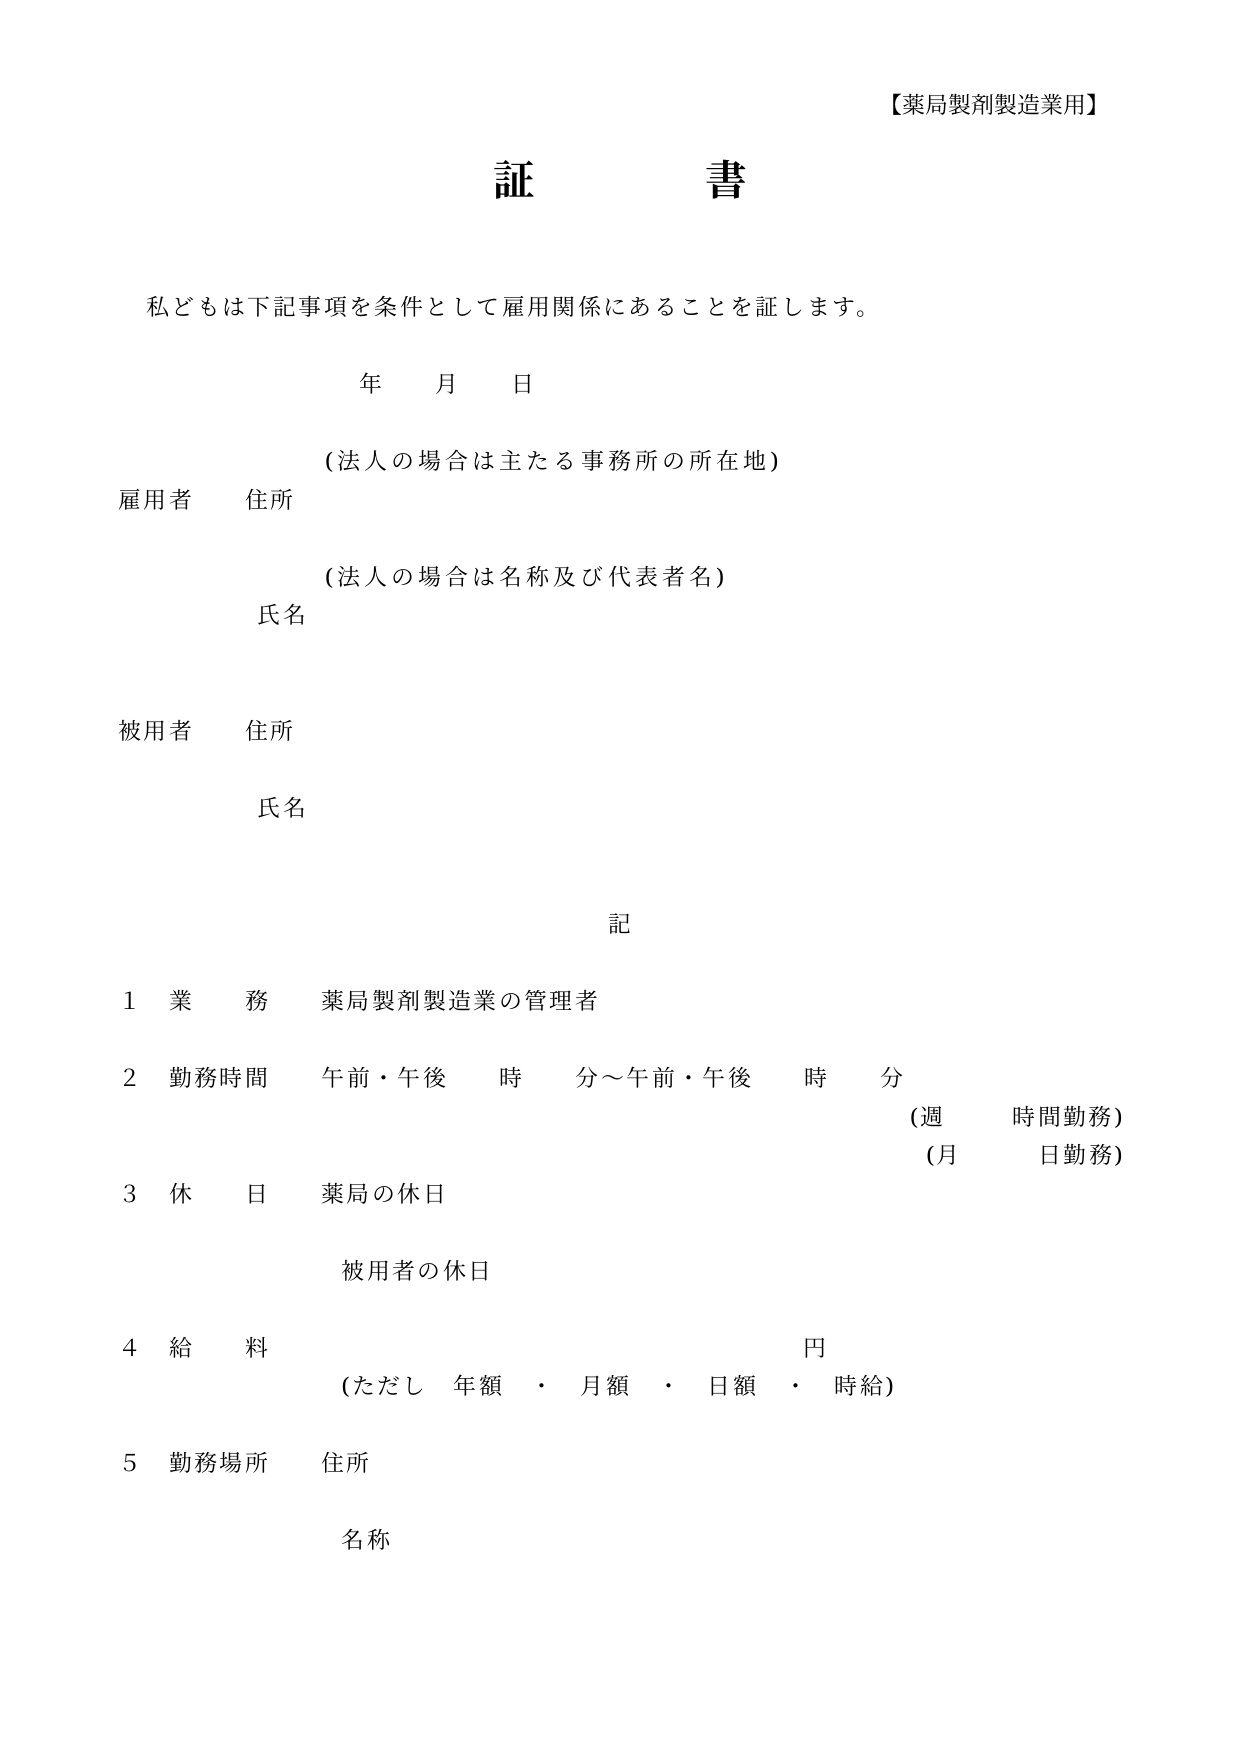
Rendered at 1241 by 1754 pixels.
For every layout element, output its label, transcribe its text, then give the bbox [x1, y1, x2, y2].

text １ 業 務 薬局製剤製造業の管理者 [118, 978, 1122, 1017]
text (法人の場合は名称及び代表者名) [325, 554, 1122, 593]
text 年 月 日 [118, 362, 1122, 400]
text 氏名 [118, 593, 1122, 632]
text 被用者 住所 [118, 709, 1122, 747]
text 記 [118, 901, 1122, 940]
text (法人の場合は主たる事務所の所在地) [325, 439, 1122, 477]
text ５ 勤務場所 住所 [118, 1441, 1122, 1479]
text 被用者の休日 [118, 1248, 1122, 1287]
text 証書 [493, 148, 747, 208]
text (ただし 年額 ・ 月額 ・ 日額 ・ 時給) [118, 1364, 1122, 1402]
text ２ 勤務時間 午前・午後 時 分～午前・午後 時 分 [118, 1056, 1122, 1094]
text (週 時間勤務) [118, 1094, 1122, 1133]
text 名称 [118, 1518, 1122, 1557]
text (月 日勤務) [118, 1133, 1122, 1171]
text ４ 給 料 円 [118, 1325, 1122, 1364]
text 氏名 [118, 786, 1122, 824]
text 雇用者 住所 [118, 477, 1122, 516]
text ３ 休 日 薬局の休日 [118, 1171, 1122, 1210]
text 私どもは下記事項を条件として雇用関係にあることを証します。 [118, 285, 1122, 323]
